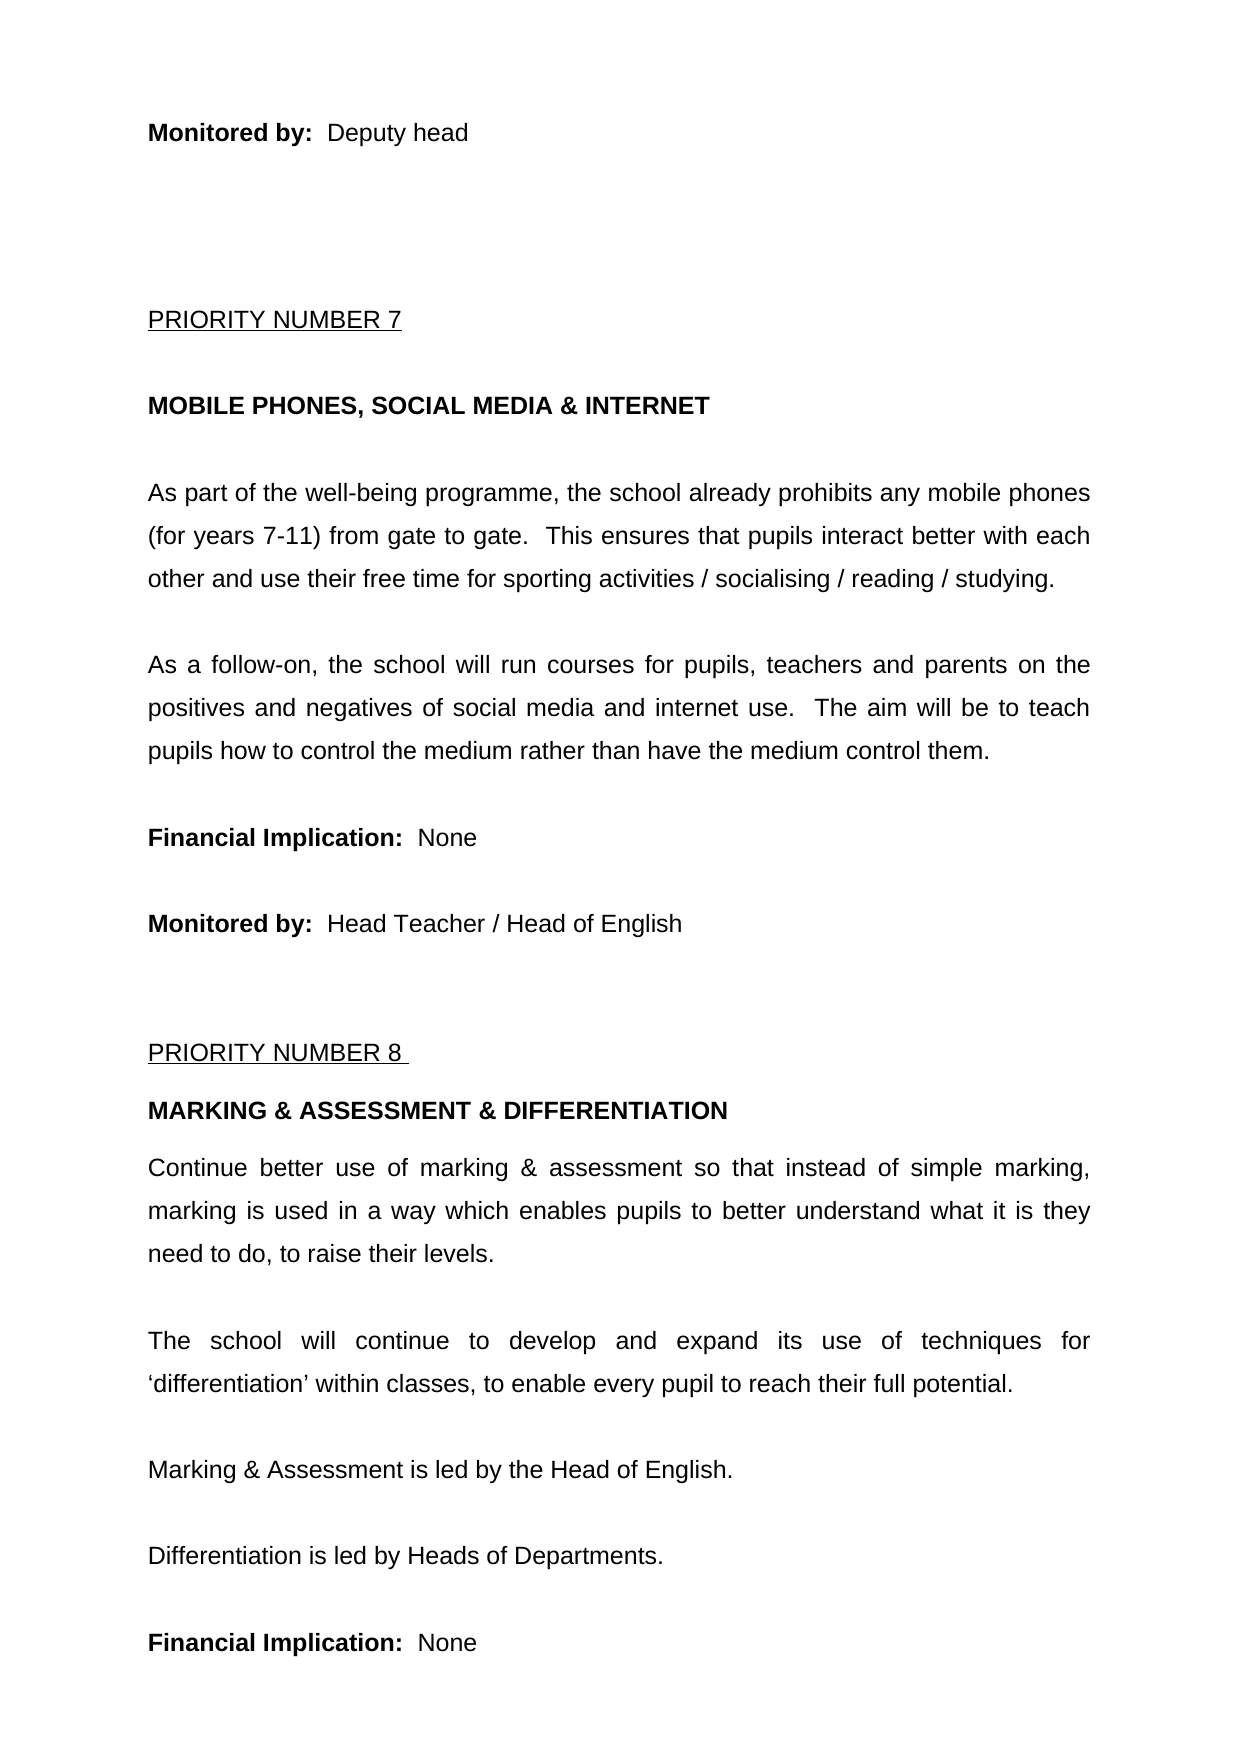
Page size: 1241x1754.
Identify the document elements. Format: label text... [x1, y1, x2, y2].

subtitle Monitored by: Deputy head [148, 118, 1092, 147]
text Continue better use of marking & assessment so that instead of simple marking, marking is used in a way which enables pupils to better understand what it is they need to do, to raise their levels. [148, 1153, 1092, 1268]
subtitle Monitored by: Head Teacher / Head of English [148, 909, 1092, 937]
text As part of the well-being programme, the school already prohibits any mobile phones (for years 7-11) from gate to gate. This ensures that pupils interact better with each other and use their free time for sporting activities / socialising / reading / studying. [148, 477, 1092, 592]
text Marking & Assessment is led by the Head of English. [148, 1455, 1092, 1484]
text PRIORITY NUMBER 8 [148, 1038, 1092, 1067]
text The school will continue to develop and expand its use of techniques for ‘differentiation’ within classes, to enable every pupil to reach their full potential. [148, 1326, 1092, 1397]
text PRIORITY NUMBER 7 [148, 305, 1092, 334]
text Financial Implication: None [148, 1627, 1092, 1656]
text Differentiation is led by Heads of Departments. [148, 1541, 1092, 1570]
text MARKING & ASSESSMENT & DIFFERENTIATION [148, 1096, 1092, 1124]
text Financial Implication: None [148, 822, 1092, 851]
text As a follow-on, the school will run courses for pupils, teachers and parents on the positives and negatives of social media and internet use. The aim will be to teach pupils how to control the medium rather than have the medium control them. [148, 650, 1092, 765]
text MOBILE PHONES, SOCIAL MEDIA & INTERNET [148, 391, 1092, 420]
